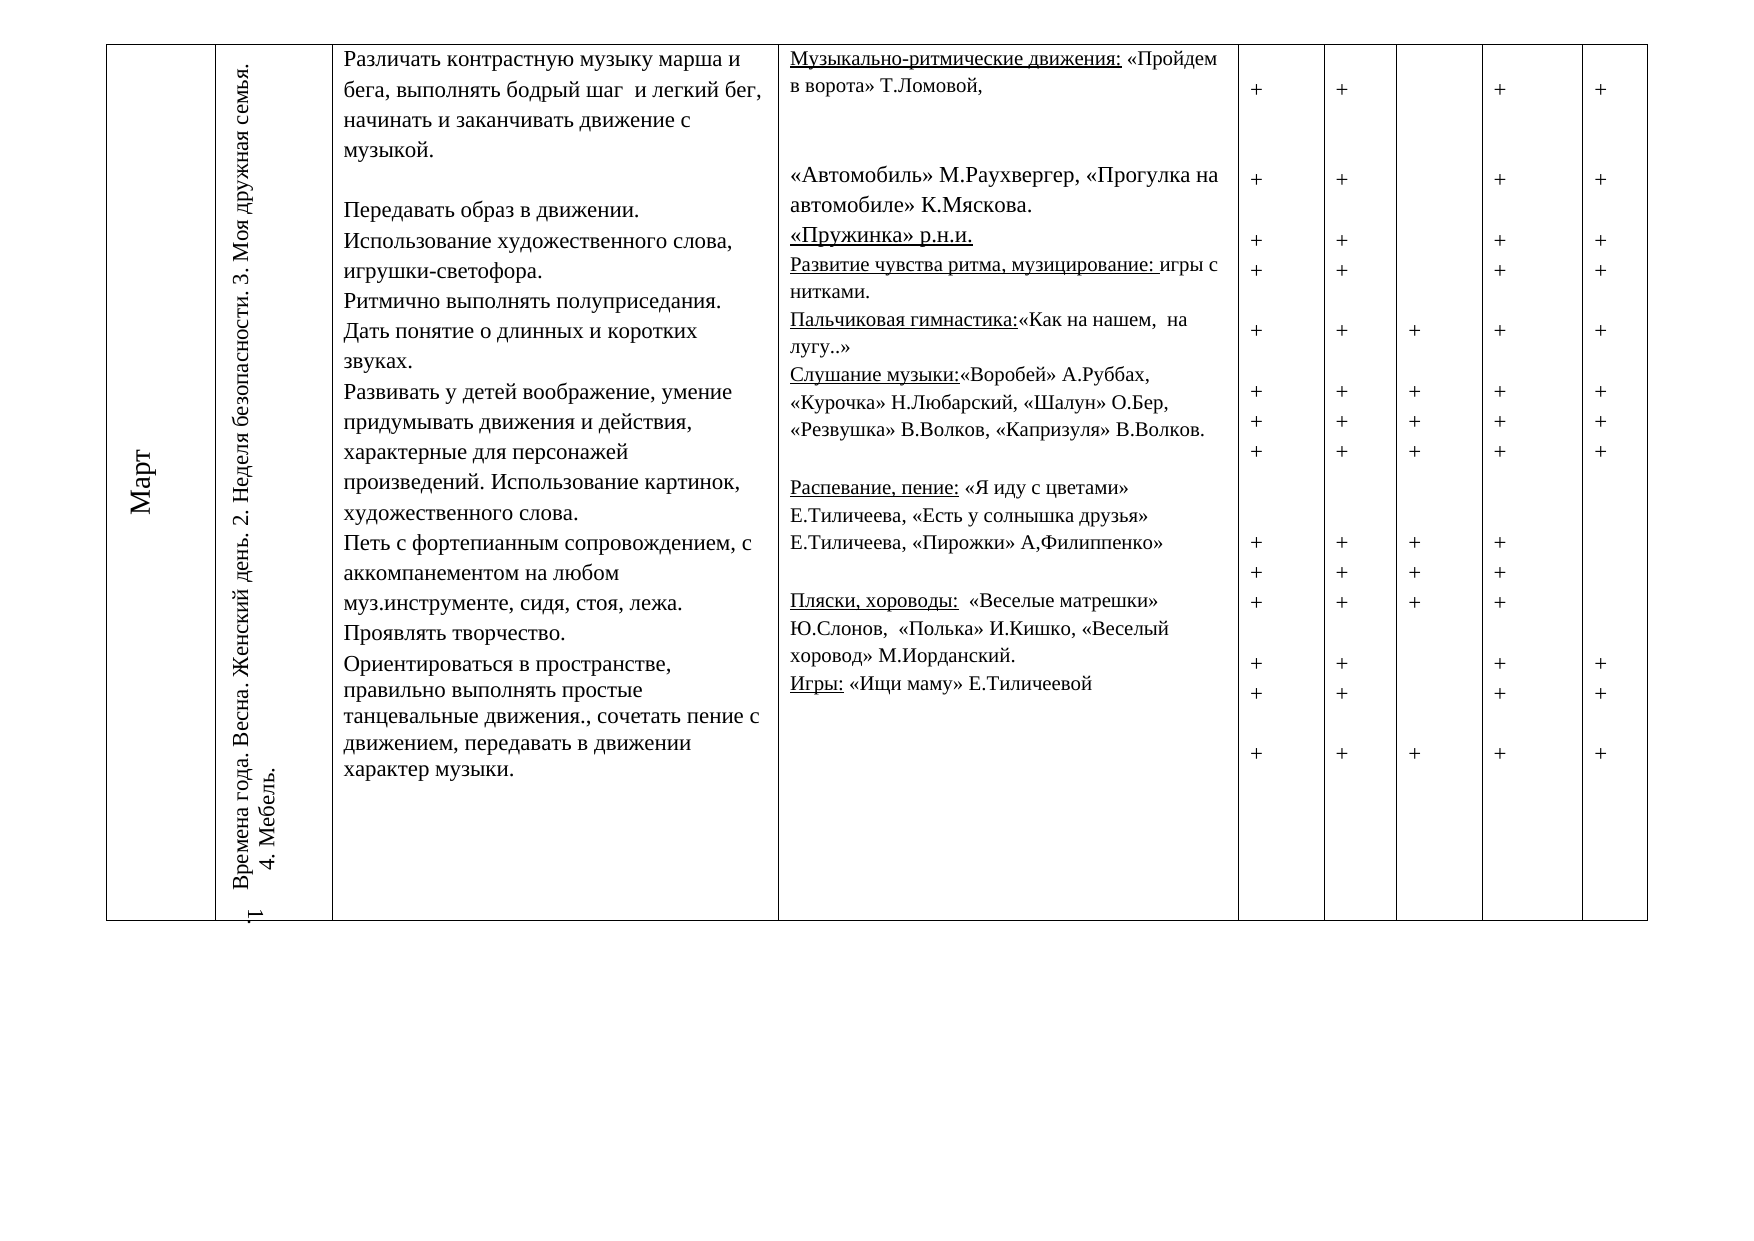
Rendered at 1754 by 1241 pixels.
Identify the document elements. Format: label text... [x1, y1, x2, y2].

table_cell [1483, 45, 1582, 920]
table_cell Различать контрастную музыку марша и бега, выполнять бодрый шаг и легкий бег, начинать и заканчивать движение с музыкой. Передавать образ в движении. Использование художественного слова, игрушки-светофора. Ритмично выполнять полуприседания. Дать понятие о длинных и коротких звуках. Развивать у детей воображение, умение придумывать движения и действия, характерные для персонажей произведений. Использование картинок, художественного слова. Петь с фортепианным сопровождением, с аккомпанементом на любом муз.инструменте, сидя, стоя, лежа. Проявлять творчество. Ориентироваться в пространстве, правильно выполнять простые танцевальные движения., сочетать пение с движением, передавать в движении характер музыки. [333, 45, 778, 920]
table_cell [1239, 45, 1324, 920]
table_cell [1583, 45, 1647, 920]
table_cell Времена года. Весна. Женский день. 2. Неделя безопасности. 3. Моя дружная семья. 4. Мебель. [216, 45, 332, 920]
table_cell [1325, 45, 1396, 920]
table_cell + + + + + + + + [1397, 45, 1482, 920]
table_cell Музыкально-ритмические движения: «Пройдем в ворота» Т.Ломовой, «Автомобиль» М.Раухвергер, «Прогулка на автомобиле» К.Мяскова. «Пружинка» р.н.и. Развитие чувства ритма, музицирование: игры с нитками. Пальчиковая гимнастика:«Как на нашем, на лугу..» Слушание музыки:«Воробей» А.Руббах, «Курочка» Н.Любарский, «Шалун» О.Бер, «Резвушка» В.Волков, «Капризуля» В.Волков. Распевание, пение: «Я иду с цветами» Е.Тиличеева, «Есть у солнышка друзья» Е.Тиличеева, «Пирожки» А,Филиппенко» Пляски, хороводы: «Веселые матрешки» Ю.Слонов, «Полька» И.Кишко, «Веселый хоровод» М.Иорданский. Игры: «Ищи маму» Е.Тиличеевой [779, 45, 1238, 920]
table_cell Март [107, 45, 215, 920]
